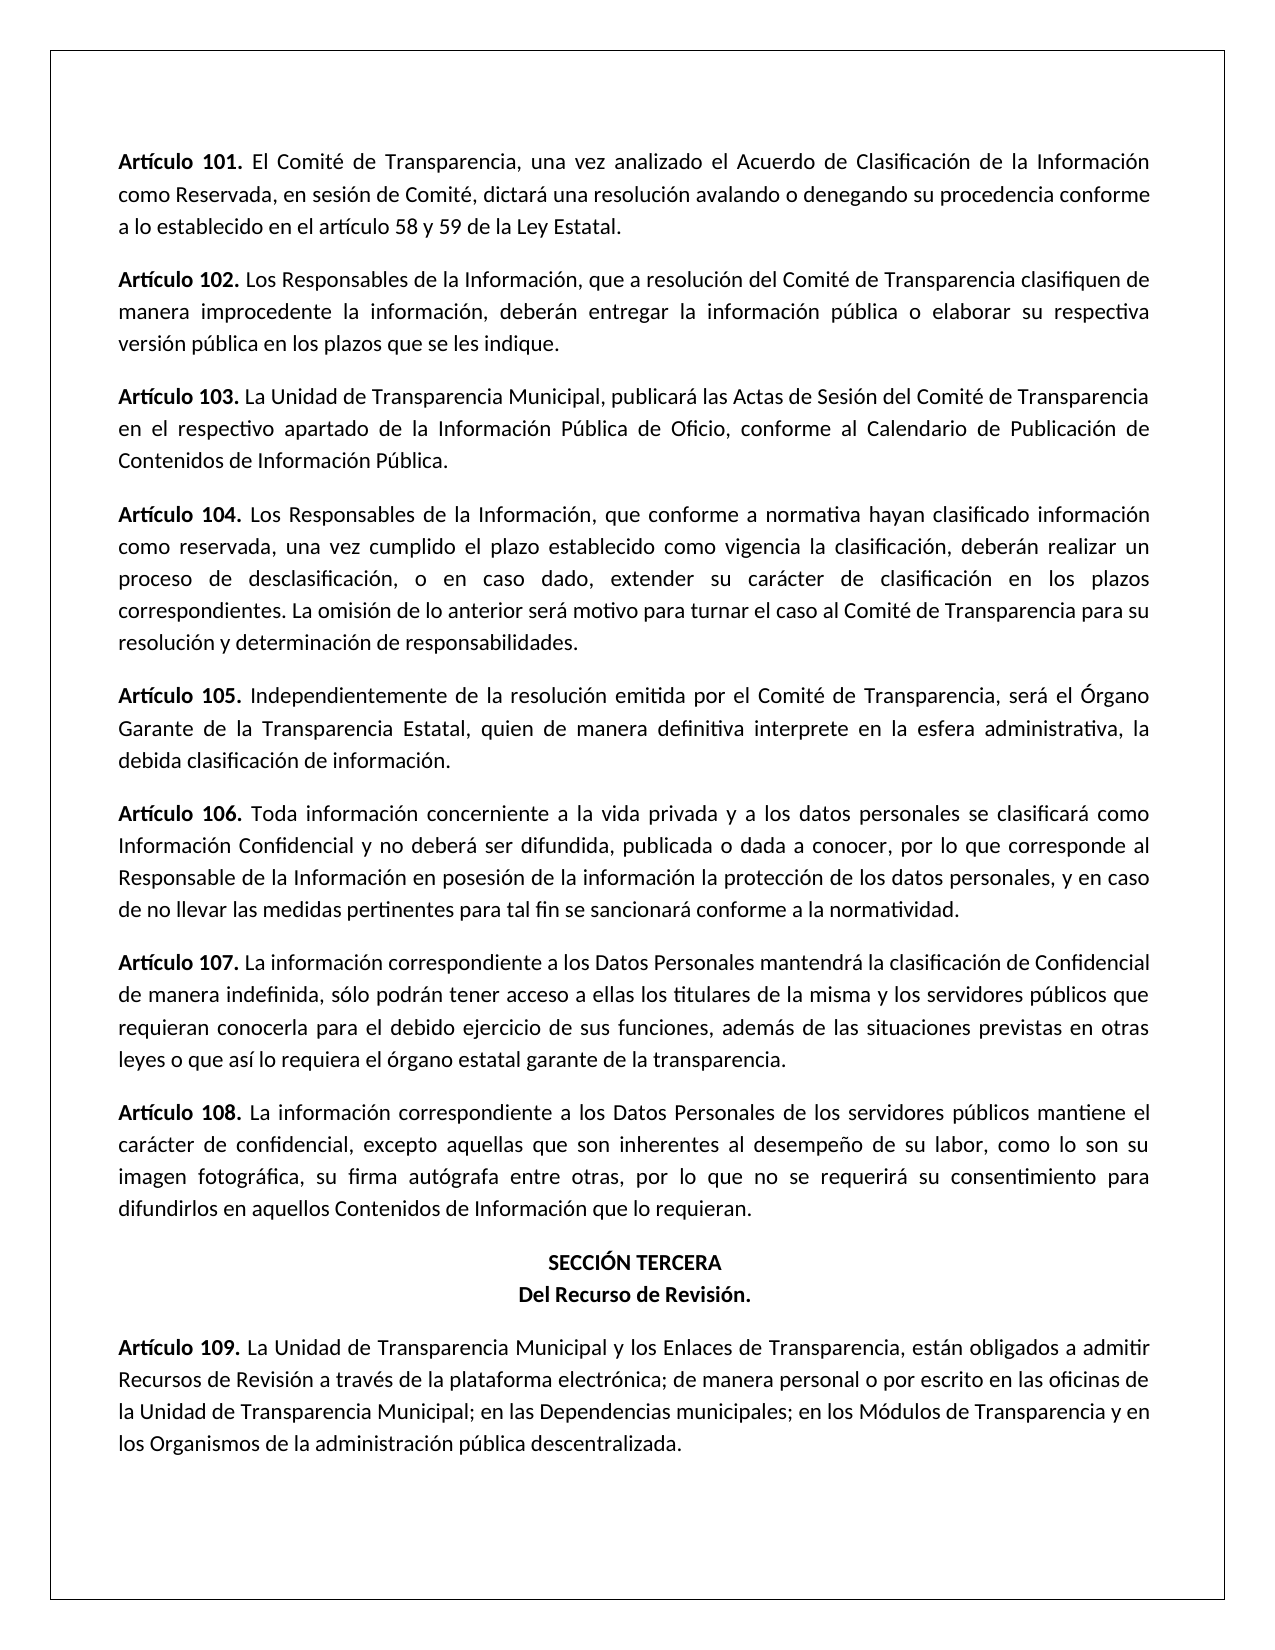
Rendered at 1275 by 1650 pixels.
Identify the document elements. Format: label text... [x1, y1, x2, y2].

text Artículo 109. La Unidad de Transparencia Municipal y los Enlaces de Transparencia, están obligados a admitir Recursos de Revisión a través de la plataforma electrónica; de manera personal o por escrito en las oficinas de la Unidad de Transparencia Municipal; en las Dependencias municipales; en los Módulos de Transparencia y en los Organismos de la administración pública descentralizada. [118, 1333, 1152, 1457]
text SECCIÓN TERCERA [118, 1248, 1152, 1276]
text Artículo 108. La información correspondiente a los Datos Personales de los servidores públicos mantiene el carácter de confidencial, excepto aquellas que son inherentes al desempeño de su labor, como lo son su imagen fotográfica, su firma autógrafa entre otras, por lo que no se requerirá su consentimiento para difundirlos en aquellos Contenidos de Información que lo requieran. [118, 1098, 1152, 1223]
text Artículo 107. La información correspondiente a los Datos Personales mantendrá la clasificación de Confidencial de manera indefinida, sólo podrán tener acceso a ellas los titulares de la misma y los servidores públicos que requieran conocerla para el debido ejercicio de sus funciones, además de las situaciones previstas en otras leyes o que así lo requiera el órgano estatal garante de la transparencia. [118, 948, 1152, 1073]
text Artículo 101. El Comité de Transparencia, una vez analizado el Acuerdo de Clasificación de la Información como Reservada, en sesión de Comité, dictará una resolución avalando o denegando su procedencia conforme a lo establecido en el artículo 58 y 59 de la Ley Estatal. [118, 147, 1152, 240]
text Del Recurso de Revisión. [118, 1280, 1152, 1308]
text Artículo 103. La Unidad de Transparencia Municipal, publicará las Actas de Sesión del Comité de Transparencia en el respectivo apartado de la Información Pública de Oficio, conforme al Calendario de Publicación de Contenidos de Información Pública. [118, 382, 1152, 475]
text Artículo 104. Los Responsables de la Información, que conforme a normativa hayan clasificado información como reservada, una vez cumplido el plazo establecido como vigencia la clasificación, deberán realizar un proceso de desclasificación, o en caso dado, extender su carácter de clasificación en los plazos correspondientes. La omisión de lo anterior será motivo para turnar el caso al Comité de Transparencia para su resolución y determinación de responsabilidades. [118, 500, 1152, 656]
text Artículo 102. Los Responsables de la Información, que a resolución del Comité de Transparencia clasifiquen de manera improcedente la información, deberán entregar la información pública o elaborar su respectiva versión pública en los plazos que se les indique. [118, 265, 1152, 357]
text Artículo 105. Independientemente de la resolución emitida por el Comité de Transparencia, será el Órgano Garante de la Transparencia Estatal, quien de manera definitiva interprete en la esfera administrativa, la debida clasificación de información. [118, 681, 1152, 774]
text Artículo 106. Toda información concerniente a la vida privada y a los datos personales se clasificará como Información Confidencial y no deberá ser difundida, publicada o dada a conocer, por lo que corresponde al Responsable de la Información en posesión de la información la protección de los datos personales, y en caso de no llevar las medidas pertinentes para tal fin se sancionará conforme a la normatividad. [118, 799, 1152, 923]
